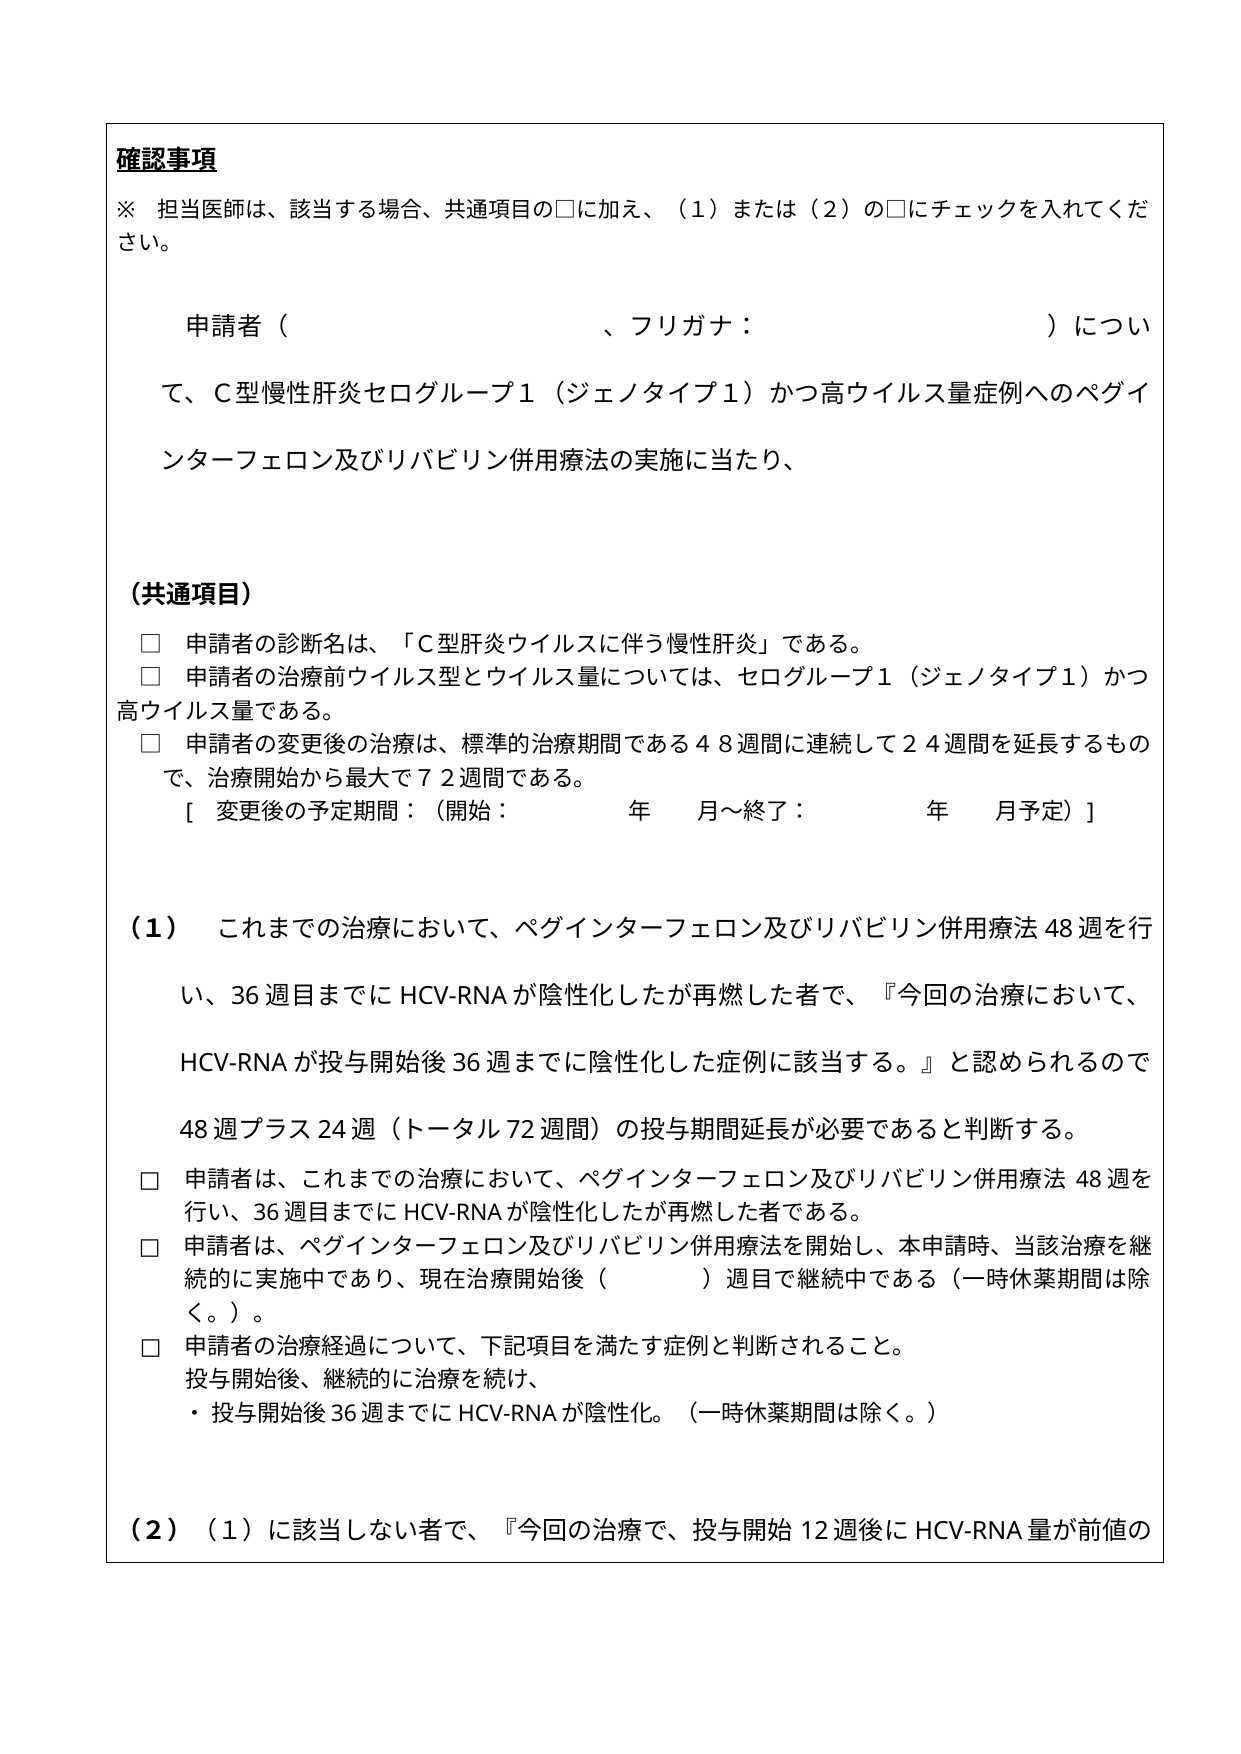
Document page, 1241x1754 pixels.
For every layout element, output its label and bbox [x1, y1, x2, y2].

table_header [107, 124, 1163, 1562]
